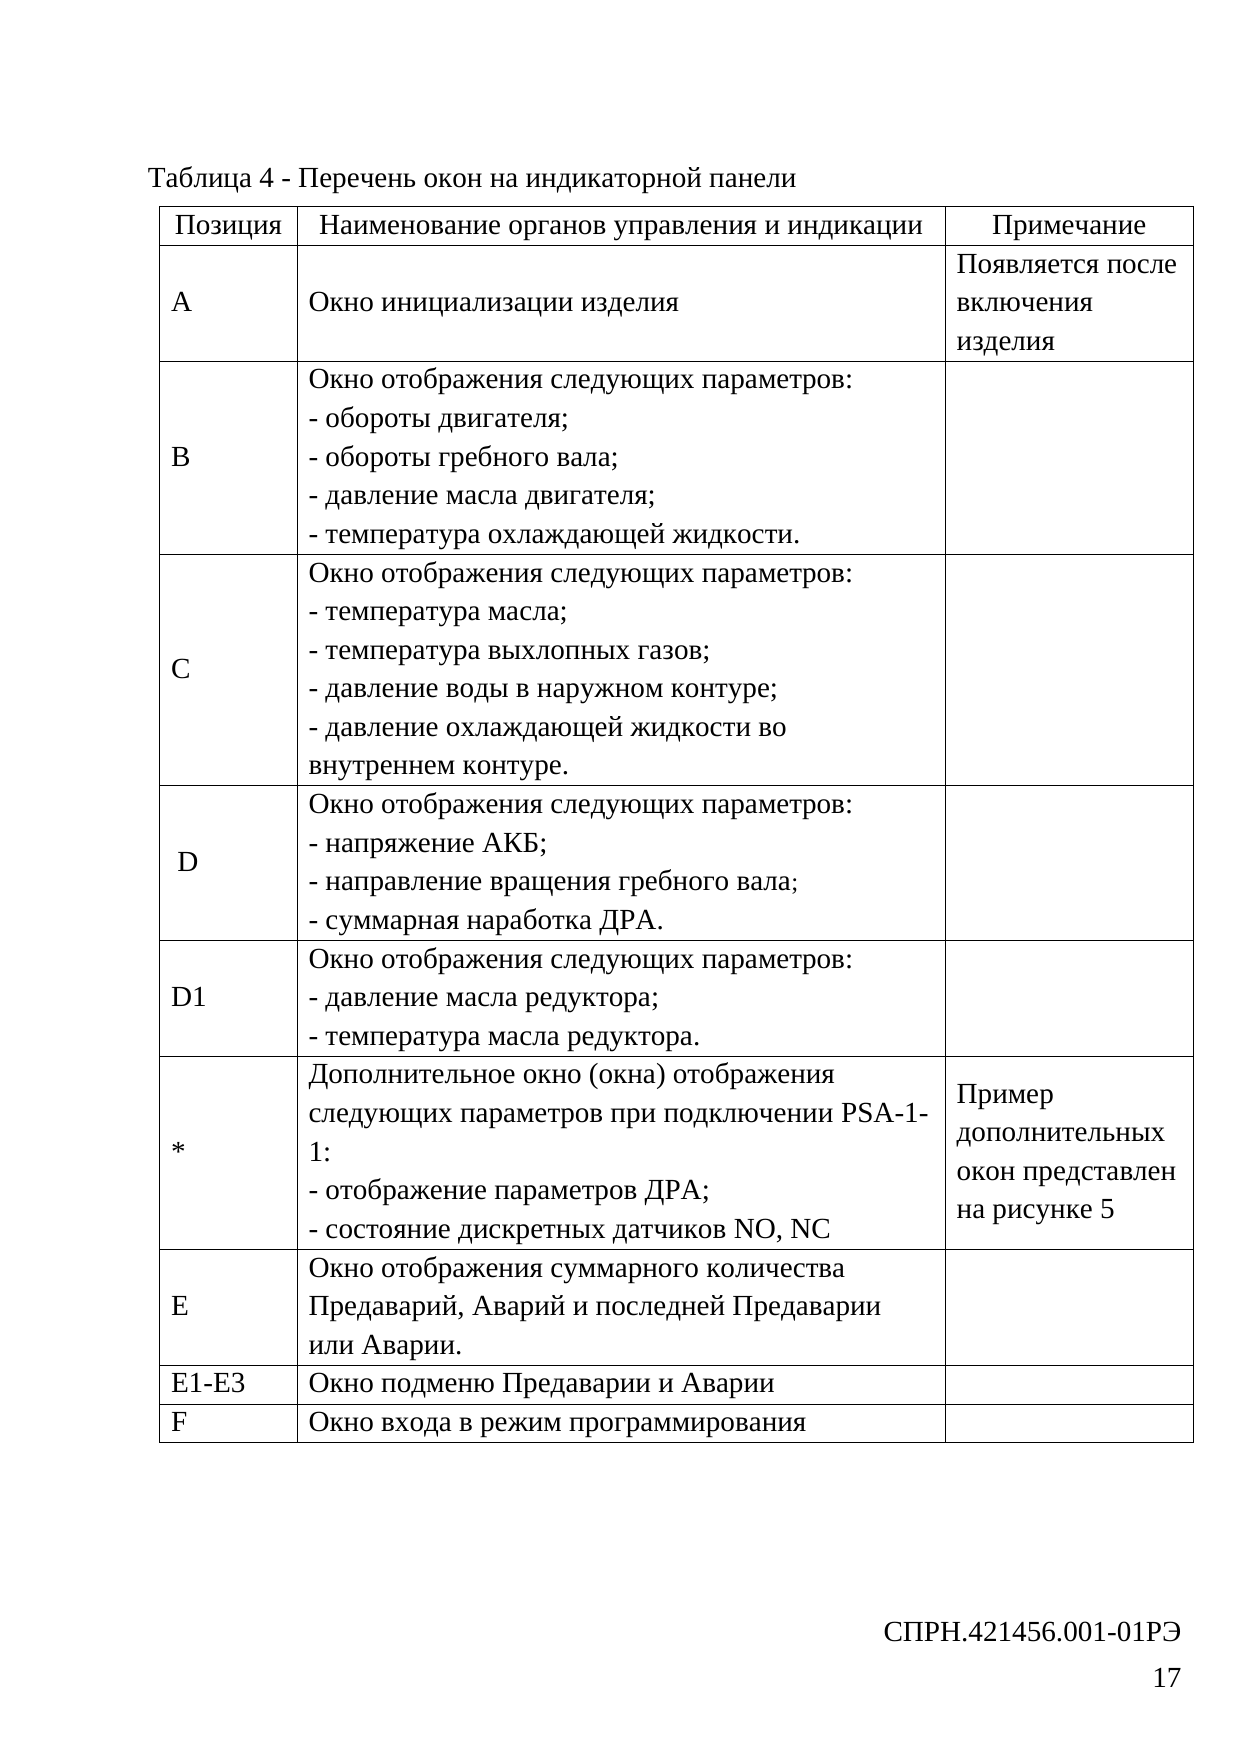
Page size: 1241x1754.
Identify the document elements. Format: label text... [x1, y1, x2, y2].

table_cell B [160, 362, 297, 554]
table_cell Окно отображения следующих параметров: - обороты двигателя; - обороты гребного вала; - давление масла двигателя; - температура охлаждающей жидкости. [298, 362, 945, 554]
table_cell D1 [160, 941, 297, 1056]
table_cell E1-E3 [160, 1366, 297, 1403]
table_cell Пример дополнительных окон представлен на рисунке 5 [946, 1057, 1193, 1249]
table_cell Окно подменю Предаварии и Аварии [298, 1366, 945, 1403]
table_cell [946, 1366, 1193, 1403]
table_cell Дополнительное окно (окна) отображения следующих параметров при подключении PSA-1-1: - отображение параметров ДРА; - состояние дискретных датчиков NO, NC [298, 1057, 945, 1249]
table_cell E [160, 1250, 297, 1364]
table_cell Окно отображения следующих параметров: - давление масла редуктора; - температура масла редуктора. [298, 941, 945, 1056]
table_cell [946, 1405, 1193, 1442]
table_cell [946, 555, 1193, 785]
table_cell Окно отображения следующих параметров: - напряжение АКБ; - направление вращения гребного вала; - суммарная наработка ДРА. [298, 786, 945, 940]
table_cell Окно отображения следующих параметров: - температура масла; - температура выхлопных газов; - давление воды в наружном контуре; - давление охлаждающей жидкости во внутреннем контуре. [298, 555, 945, 785]
table_cell Окно инициализации изделия [298, 246, 945, 361]
text Таблица 4 - Перечень окон на индикаторной панели [148, 160, 1181, 193]
table_header Позиция [160, 207, 297, 245]
table_cell [946, 941, 1193, 1056]
table_cell [946, 1250, 1193, 1364]
table_cell [946, 786, 1193, 940]
table_cell Появляется после включения изделия [946, 246, 1193, 361]
table_cell D [160, 786, 297, 940]
table_cell F [160, 1405, 297, 1442]
table_header Примечание [946, 207, 1193, 245]
table_cell A [160, 246, 297, 361]
table_cell * [160, 1057, 297, 1249]
table_cell С [160, 555, 297, 785]
table_header Наименование органов управления и индикации [298, 207, 945, 245]
table_cell [946, 362, 1193, 554]
table_cell Окно отображения суммарного количества Предаварий, Аварий и последней Предаварии или Аварии. [298, 1250, 945, 1364]
table_cell Окно входа в режим программирования [298, 1405, 945, 1442]
